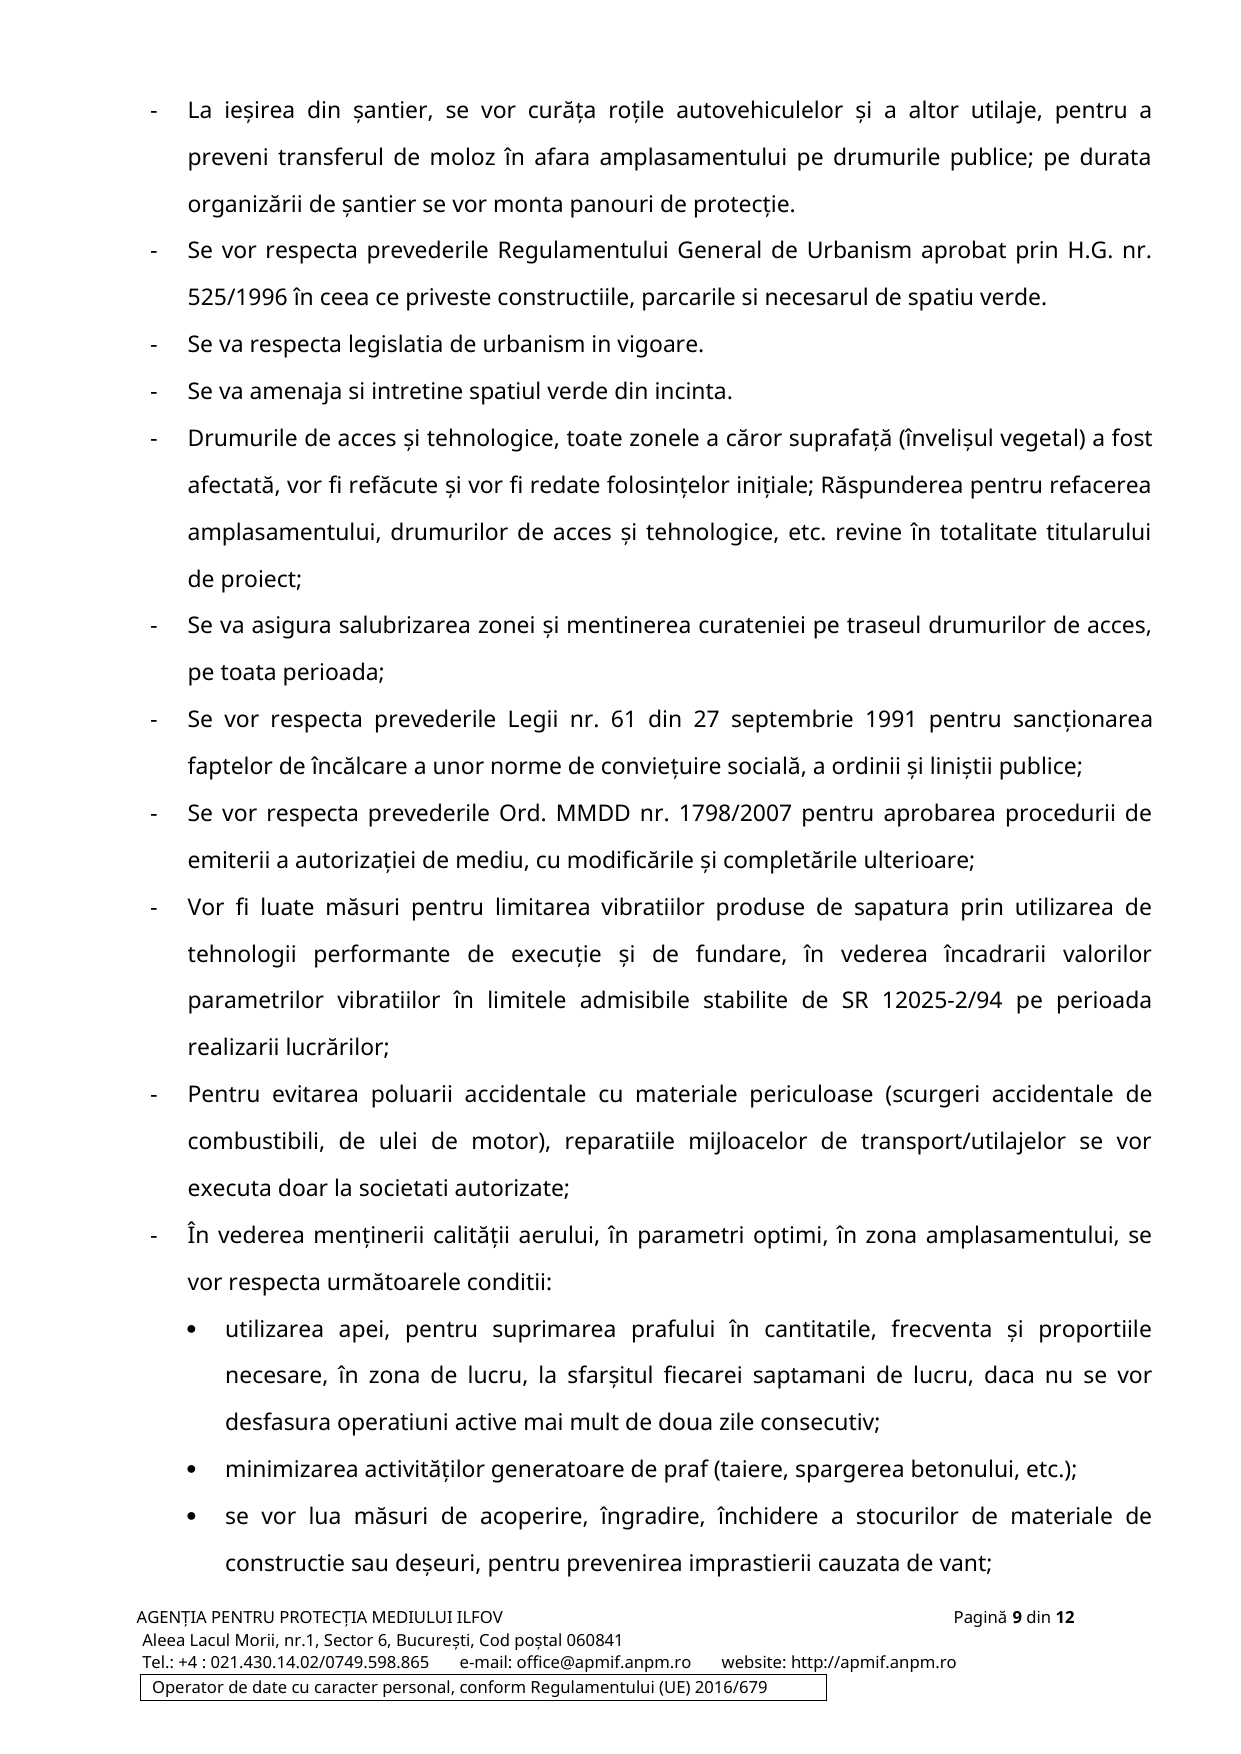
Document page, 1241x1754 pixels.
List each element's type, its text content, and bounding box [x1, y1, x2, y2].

list În vederea menținerii calității aerului, în parametri optimi, în zona amplasamentului, se vor respecta următoarele conditii: [150, 1219, 1153, 1297]
list Se va asigura salubrizarea zonei și mentinerea curateniei pe traseul drumurilor de acces, pe toata perioada; [150, 609, 1153, 687]
list Drumurile de acces şi tehnologice, toate zonele a căror suprafaţă (învelişul vegetal) a fost afectată, vor fi refăcute şi vor fi redate folosinţelor iniţiale; Răspunderea pentru refacerea amplasamentului, drumurilor de acces și tehnologice, etc. revine în totalitate titularului de proiect; [150, 422, 1153, 594]
list Se vor respecta prevederile Legii nr. 61 din 27 septembrie 1991 pentru sancționarea faptelor de încălcare a unor norme de conviețuire socială, a ordinii și liniștii publice; [150, 703, 1153, 781]
list Vor fi luate măsuri pentru limitarea vibratiilor produse de sapatura prin utilizarea de tehnologii performante de execuție și de fundare, în vederea încadrarii valorilor parametrilor vibratiilor în limitele admisibile stabilite de SR 12025-2/94 pe perioada realizarii lucrărilor; [150, 891, 1153, 1062]
list utilizarea apei, pentru suprimarea prafului în cantitatile, frecventa și proportiile necesare, în zona de lucru, la sfarșitul fiecarei saptamani de lucru, daca nu se vor desfasura operatiuni active mai mult de doua zile consecutiv; [187, 1312, 1153, 1437]
list Se va amenaja si intretine spatiul verde din incinta. [150, 375, 1153, 406]
list Se vor respecta prevederile Ord. MMDD nr. 1798/2007 pentru aprobarea procedurii de emiterii a autorizaţiei de mediu, cu modificările şi completările ulterioare; [150, 797, 1153, 875]
list Se va respecta legislatia de urbanism in vigoare. [150, 328, 1153, 359]
list Pentru evitarea poluarii accidentale cu materiale periculoase (scurgeri accidentale de combustibili, de ulei de motor), reparatiile mijloacelor de transport/utilajelor se vor executa doar la societati autorizate; [150, 1078, 1153, 1203]
list se vor lua măsuri de acoperire, îngradire, închidere a stocurilor de materiale de constructie sau deșeuri, pentru prevenirea imprastierii cauzata de vant; [187, 1500, 1153, 1578]
list La ieşirea din şantier, se vor curăţa roţile autovehiculelor şi a altor utilaje, pentru a preveni transferul de moloz în afara amplasamentului pe drumurile publice; pe durata organizării de şantier se vor monta panouri de protecţie. [150, 94, 1153, 219]
list Se vor respecta prevederile Regulamentului General de Urbanism aprobat prin H.G. nr. 525/1996 în ceea ce priveste constructiile, parcarile si necesarul de spatiu verde. [150, 234, 1153, 312]
list minimizarea activităților generatoare de praf (taiere, spargerea betonului, etc.); [187, 1453, 1153, 1484]
